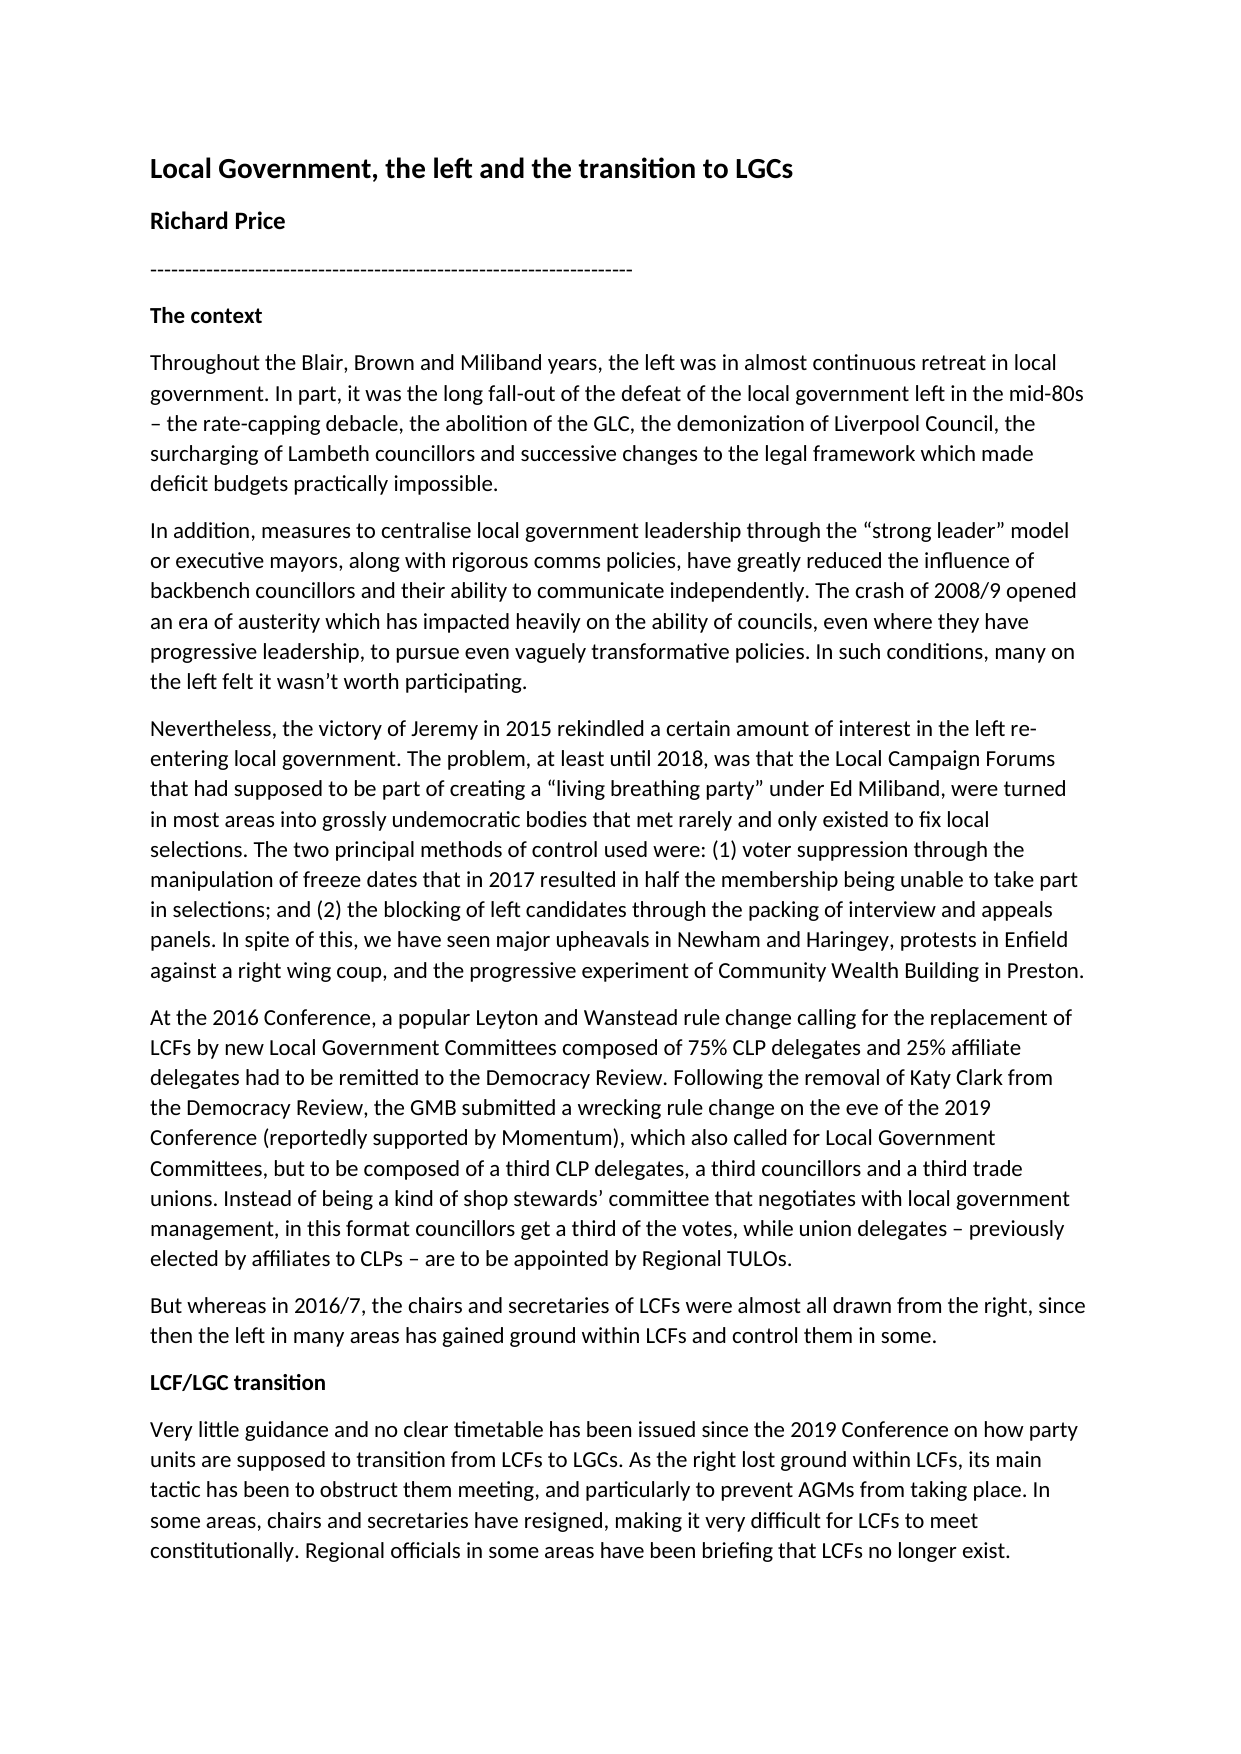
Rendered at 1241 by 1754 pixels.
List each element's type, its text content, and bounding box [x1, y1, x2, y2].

text Local Government, the left and the transition to LGCs [150, 150, 1090, 186]
text Nevertheless, the victory of Jeremy in 2015 rekindled a certain amount of interest in the left re-entering local government. The problem, at least until 2018, was that the Local Campaign Forums that had supposed to be part of creating a “living breathing party” under Ed Miliband, were turned in most areas into grossly undemocratic bodies that met rarely and only existed to fix local selections. The two principal methods of control used were: (1) voter suppression through the manipulation of freeze dates that in 2017 resulted in half the membership being unable to take part in selections; and (2) the blocking of left candidates through the packing of interview and appeals panels. In spite of this, we have seen major upheavals in Newham and Haringey, protests in Enfield against a right wing coup, and the progressive experiment of Community Wealth Building in Preston. [150, 714, 1090, 984]
text LCF/LGC transition [150, 1368, 1090, 1396]
text Richard Price [150, 205, 1090, 236]
text Throughout the Blair, Brown and Miliband years, the left was in almost continuous retreat in local government. In part, it was the long fall-out of the defeat of the local government left in the mid-80s – the rate-capping debacle, the abolition of the GLC, the demonization of Liverpool Council, the surcharging of Lambeth councillors and successive changes to the legal framework which made deficit budgets practically impossible. [150, 348, 1090, 497]
text The context [150, 302, 1090, 329]
text At the 2016 Conference, a popular Leyton and Wanstead rule change calling for the replacement of LCFs by new Local Government Committees composed of 75% CLP delegates and 25% affiliate delegates had to be remitted to the Democracy Review. Following the removal of Katy Clark from the Democracy Review, the GMB submitted a wrecking rule change on the eve of the 2019 Conference (reportedly supported by Momentum), which also called for Local Government Committees, but to be composed of a third CLP delegates, a third councillors and a third trade unions. Instead of being a kind of shop stewards’ committee that negotiates with local government management, in this format councillors get a third of the votes, while union delegates – previously elected by affiliates to CLPs – are to be appointed by Regional TULOs. [150, 1003, 1090, 1272]
text But whereas in 2016/7, the chairs and secretaries of LCFs were almost all drawn from the right, since then the left in many areas has gained ground within LCFs and control them in some. [150, 1291, 1090, 1349]
text Very little guidance and no clear timetable has been issued since the 2019 Conference on how party units are supposed to transition from LCFs to LGCs. As the right lost ground within LCFs, its main tactic has been to obstruct them meeting, and particularly to prevent AGMs from taking place. In some areas, chairs and secretaries have resigned, making it very difficult for LCFs to meet constitutionally. Regional officials in some areas have been briefing that LCFs no longer exist. [150, 1415, 1090, 1564]
text --------------------------------------------------------------------- [150, 255, 1090, 283]
text In addition, measures to centralise local government leadership through the “strong leader” model or executive mayors, along with rigorous comms policies, have greatly reduced the influence of backbench councillors and their ability to communicate independently. The crash of 2008/9 opened an era of austerity which has impacted heavily on the ability of councils, even where they have progressive leadership, to pursue even vaguely transformative policies. In such conditions, many on the left felt it wasn’t worth participating. [150, 516, 1090, 695]
